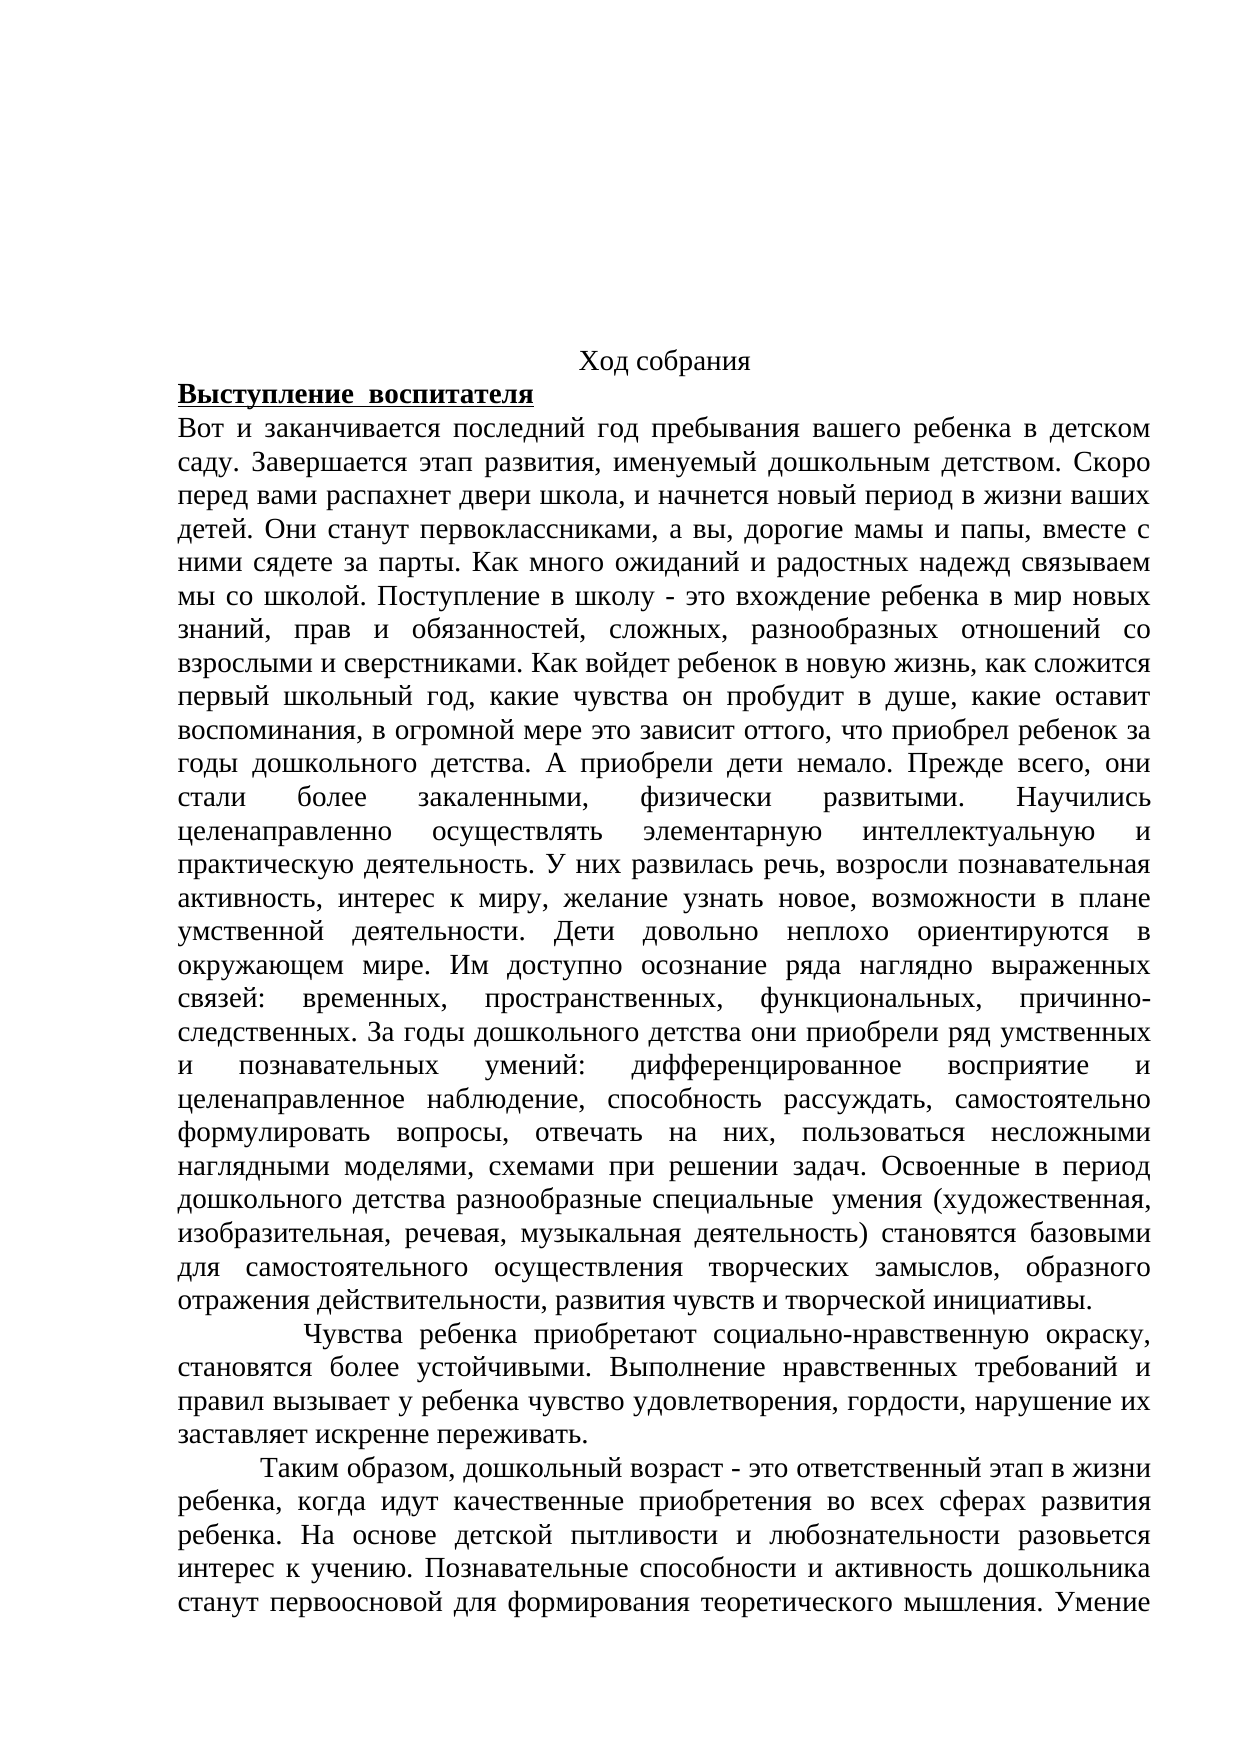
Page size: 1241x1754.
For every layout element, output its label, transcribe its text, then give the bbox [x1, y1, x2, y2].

text Выступление воспитателя [177, 377, 1152, 410]
text Чувства ребенка приобретают социально-нравственную окраску, становятся более устойчивыми. Выполнение нравственных требований и правил вызывает у ребенка чувство удовлетворения, гордости, нарушение их заставляет искренне переживать. [177, 1316, 1152, 1450]
text Ход собрания [177, 343, 1152, 377]
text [177, 1450, 1152, 1618]
text Вот и заканчивается последний год пребывания вашего ребенка в детском саду. Завершается этап развития, именуемый дошкольным детством. Скоро перед вами распахнет двери школа, и начнется новый период в жизни ваших детей. Они станут первоклассниками, а вы, дорогие мамы и папы, вместе с ними сядете за парты. Как много ожиданий и радостных надежд связываем мы со школой. Поступление в школу - это вхождение ребенка в мир новых знаний, прав и обязанностей, сложных, разнообразных отношений со взрослыми и сверстниками. Как войдет ребенок в новую жизнь, как сложится первый школьный год, какие чувства он пробудит в душе, какие оставит воспоминания, в огромной мере это зависит оттого, что приобрел ребенок за годы дошкольного детства. А приобрели дети немало. Прежде всего, они стали более закаленными, физически развитыми. Научились целенаправленно осуществлять элементарную интеллектуальную и практическую деятельность. У них развилась речь, возросли познавательная активность, интерес к миру, желание узнать новое, возможности в плане умственной деятельности. Дети довольно неплохо ориентируются в окружающем мире. Им доступно осознание ряда наглядно выраженных связей: временных, пространственных, функциональных, причинно-следственных. За годы дошкольного детства они приобрели ряд умственных и познавательных умений: дифференцированное восприятие и целенаправленное наблюдение, способность рассуждать, самостоятельно формулировать вопросы, отвечать на них, пользоваться несложными наглядными моделями, схемами при решении задач. Освоенные в период дошкольного детства разнообразные специальные умения (художественная, изобразительная, речевая, музыкальная деятельность) становятся базовыми для самостоятельного осуществления творческих замыслов, образного отражения действительности, развития чувств и творческой инициативы. [177, 410, 1152, 1316]
